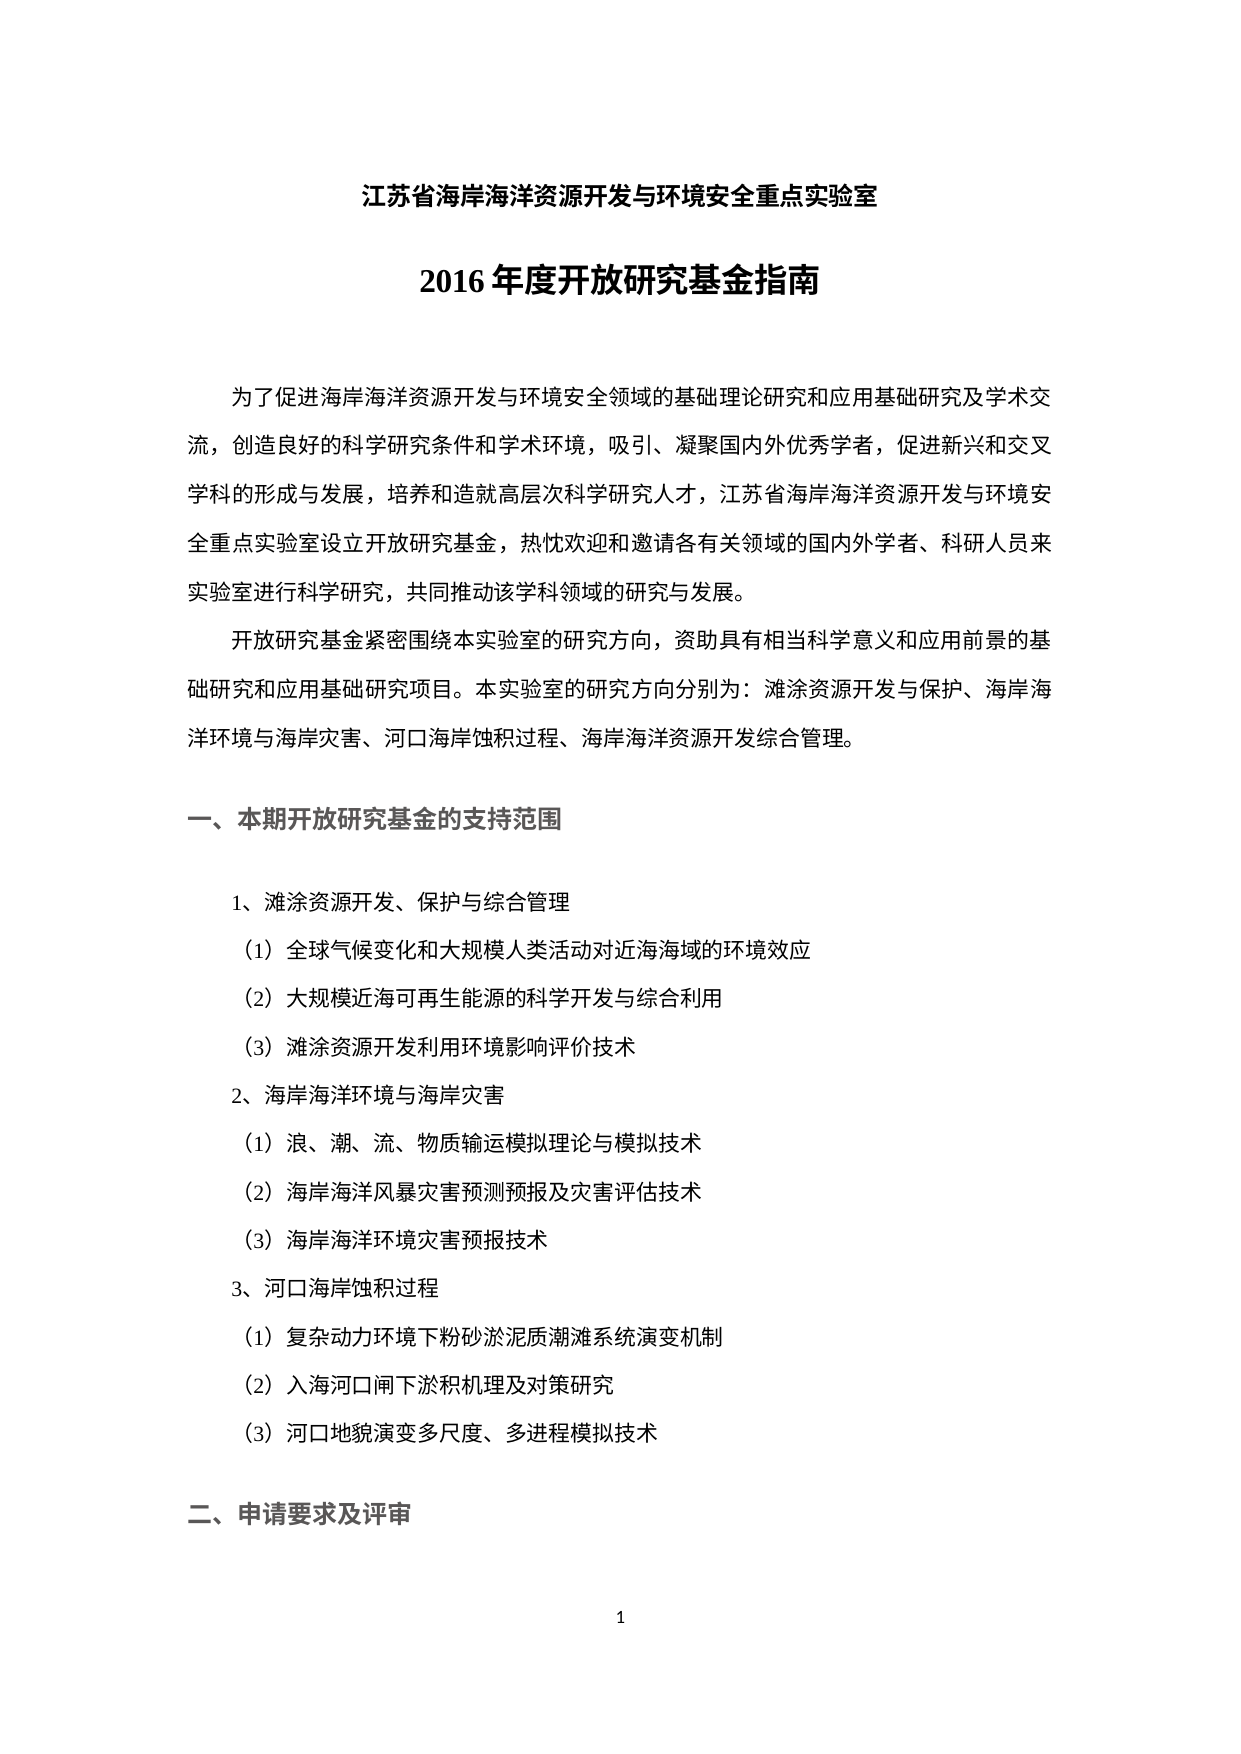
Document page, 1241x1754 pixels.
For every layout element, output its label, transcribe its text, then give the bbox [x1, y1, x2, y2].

text 二、申请要求及评审 [187, 1480, 1053, 1545]
text 一、本期开放研究基金的支持范围 [187, 785, 1053, 850]
text 2016年度开放研究基金指南 [187, 245, 1053, 310]
text （1）全球气候变化和大规模人类活动对近海海域的环境效应 [187, 932, 1053, 965]
text 开放研究基金紧密围绕本实验室的研究方向，资助具有相当科学意义和应用前景的基础研究和应用基础研究项目。本实验室的研究方向分别为：滩涂资源开发与保护、海岸海洋环境与海岸灾害、河口海岸蚀积过程、海岸海洋资源开发综合管理。 [187, 623, 1053, 753]
text （1）浪、潮、流、物质输运模拟理论与模拟技术 [187, 1126, 1053, 1158]
text 1、滩涂资源开发、保护与综合管理 [187, 884, 1053, 917]
text 3、河口海岸蚀积过程 [187, 1271, 1053, 1303]
text 为了促进海岸海洋资源开发与环境安全领域的基础理论研究和应用基础研究及学术交流，创造良好的科学研究条件和学术环境，吸引、凝聚国内外优秀学者，促进新兴和交叉学科的形成与发展，培养和造就高层次科学研究人才，江苏省海岸海洋资源开发与环境安全重点实验室设立开放研究基金，热忱欢迎和邀请各有关领域的国内外学者、科研人员来实验室进行科学研究，共同推动该学科领域的研究与发展。 [187, 379, 1053, 607]
text （1）复杂动力环境下粉砂淤泥质潮滩系统演变机制 [187, 1319, 1053, 1352]
text 江苏省海岸海洋资源开发与环境安全重点实验室 [187, 162, 1053, 227]
text （2）入海河口闸下淤积机理及对策研究 [187, 1367, 1053, 1400]
text （2）海岸海洋风暴灾害预测预报及灾害评估技术 [187, 1174, 1053, 1207]
text （3）滩涂资源开发利用环境影响评价技术 [187, 1029, 1053, 1062]
text 2、海岸海洋环境与海岸灾害 [187, 1077, 1053, 1110]
text （2）大规模近海可再生能源的科学开发与综合利用 [187, 981, 1053, 1013]
text （3）河口地貌演变多尺度、多进程模拟技术 [187, 1416, 1053, 1448]
text （3）海岸海洋环境灾害预报技术 [187, 1222, 1053, 1255]
